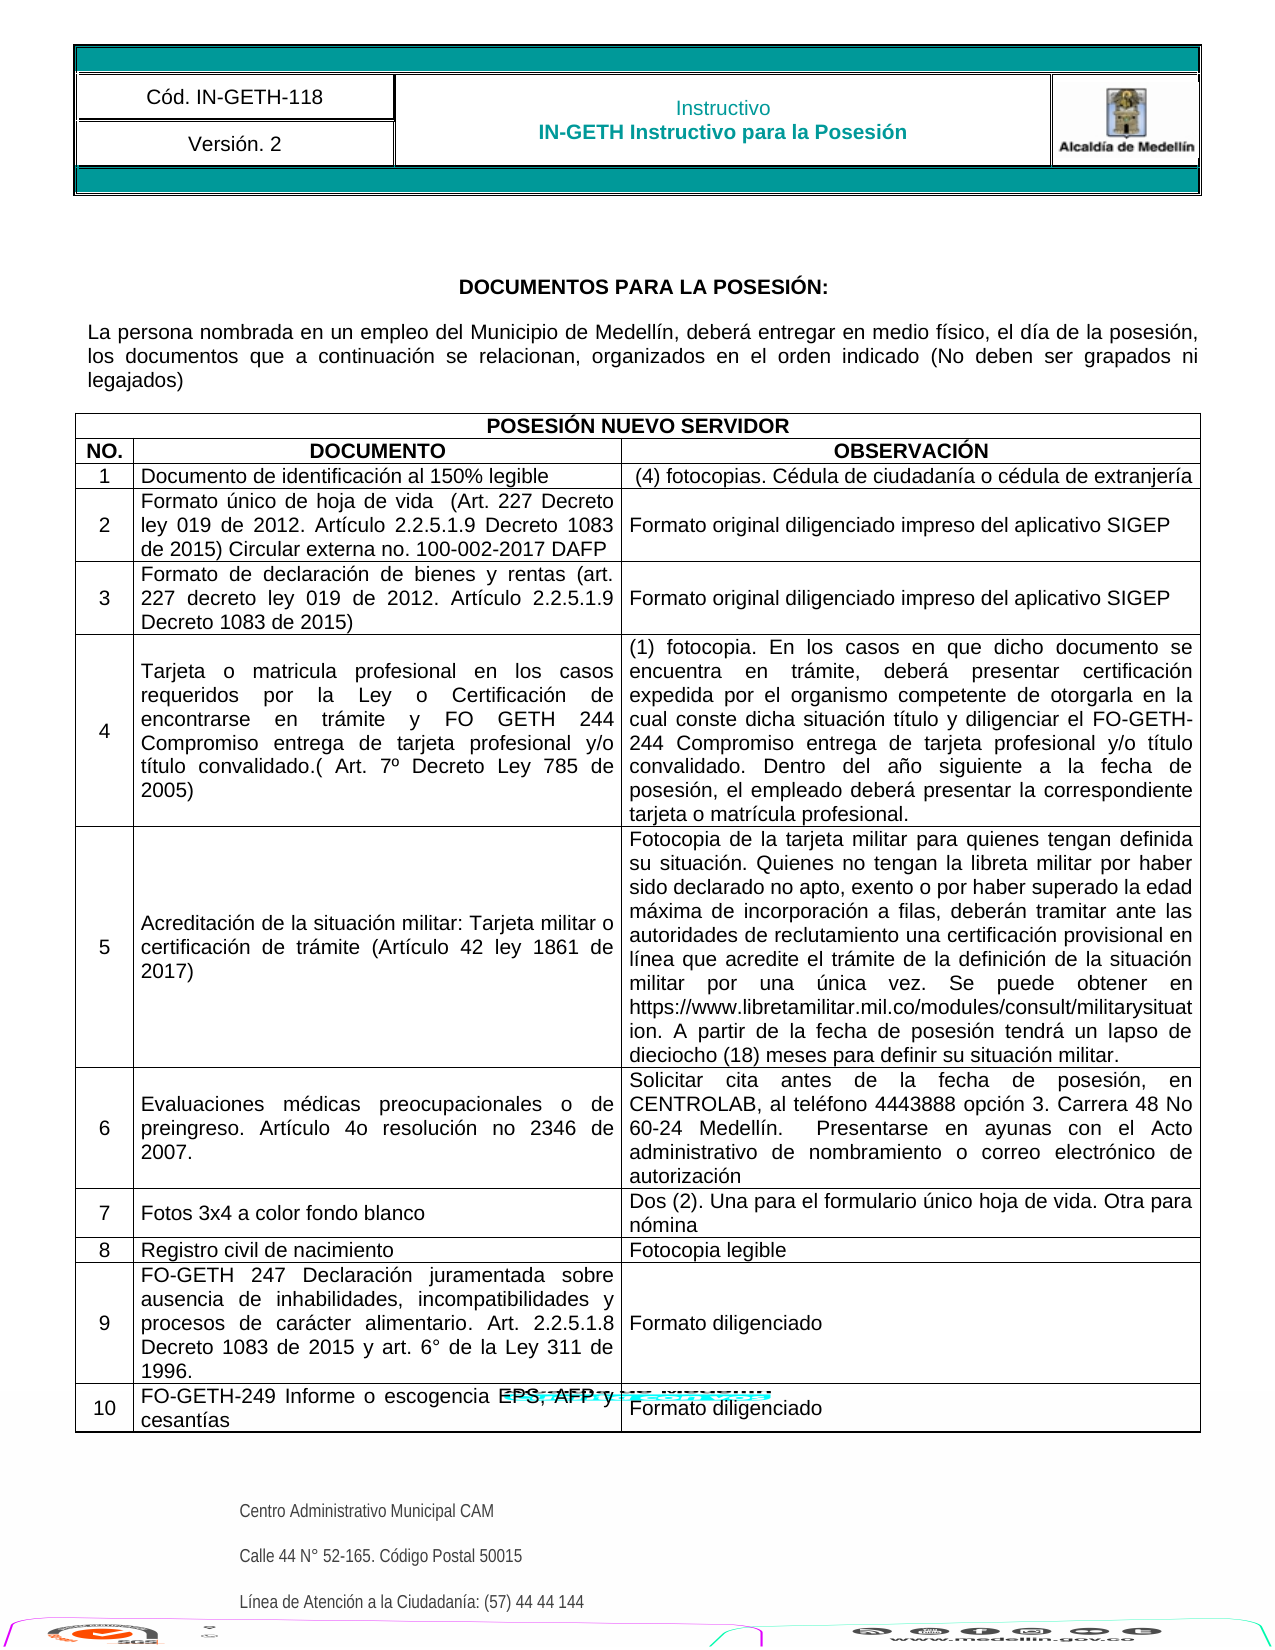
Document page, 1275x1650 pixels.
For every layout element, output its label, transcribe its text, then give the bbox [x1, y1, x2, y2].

table_cell Fotocopia legible [622, 1238, 1200, 1262]
table_cell DOCUMENTO [134, 439, 621, 463]
table_cell Formato único de hoja de vida (Art. 227 Decreto ley 019 de 2012. Artículo 2.2.5.1.9 Decreto 1083 de 2015) Circular externa no. 100-002-2017 DAFP [134, 489, 621, 561]
table_cell (1) fotocopia. En los casos en que dicho documento se encuentra en trámite, deberá presentar certificación expedida por el organismo competente de otorgarla en la cual conste dicha situación título y diligenciar el FO-GETH-244 Compromiso entrega de tarjeta profesional y/o título convalidado. Dentro del año siguiente a la fecha de posesión, el empleado deberá presentar la correspondiente tarjeta o matrícula profesional. [622, 635, 1200, 826]
table_cell Formato diligenciado [622, 1384, 1200, 1431]
table_cell 2 [76, 489, 133, 561]
table_cell FO-GETH-249 Informe o escogencia EPS, AFP y cesantías [134, 1384, 621, 1431]
table_cell Formato original diligenciado impreso del aplicativo SIGEP [622, 489, 1200, 561]
table_cell 9 [76, 1263, 133, 1382]
table_cell 3 [76, 562, 133, 633]
table_cell 8 [76, 1238, 133, 1262]
table_cell 10 [76, 1384, 133, 1431]
list DOCUMENTOS PARA LA POSESIÓN: [87, 275, 1200, 299]
picture [0, 1391, 1275, 1647]
table_cell OBSERVACIÓN [622, 439, 1200, 463]
table_cell Evaluaciones médicas preocupacionales o de preingreso. Artículo 4o resolución no 2346 de 2007. [134, 1068, 621, 1188]
table_cell Formato de declaración de bienes y rentas (art. 227 decreto ley 019 de 2012. Artículo 2.2.5.1.9 Decreto 1083 de 2015) [134, 562, 621, 633]
table_cell 4 [76, 635, 133, 826]
picture [1053, 82, 1199, 158]
table_cell 1 [76, 464, 133, 488]
table_header POSESIÓN NUEVO SERVIDOR [76, 414, 1200, 438]
table_cell Solicitar cita antes de la fecha de posesión, en CENTROLAB, al teléfono 4443888 opción 3. Carrera 48 No 60-24 Medellín. Presentarse en ayunas con el Acto administrativo de nombramiento o correo electrónico de autorización [622, 1068, 1200, 1188]
table_cell Formato original diligenciado impreso del aplicativo SIGEP [622, 562, 1200, 633]
table_cell NO. [76, 439, 133, 463]
table_cell Tarjeta o matricula profesional en los casos requeridos por la Ley o Certificación de encontrarse en trámite y FO GETH 244 Compromiso entrega de tarjeta profesional y/o título convalidado.( Art. 7º Decreto Ley 785 de 2005) [134, 635, 621, 826]
text La persona nombrada en un empleo del Municipio de Medellín, deberá entregar en medio físico, el día de la posesión, los documentos que a continuación se relacionan, organizados en el orden indicado (No deben ser grapados ni legajados) [87, 320, 1200, 392]
table_cell FO-GETH 247 Declaración juramentada sobre ausencia de inhabilidades, incompatibilidades y procesos de carácter alimentario. Art. 2.2.5.1.8 Decreto 1083 de 2015 y art. 6° de la Ley 311 de 1996. [134, 1263, 621, 1382]
table_cell Dos (2). Una para el formulario único hoja de vida. Otra para nómina [622, 1189, 1200, 1237]
table_cell 6 [76, 1068, 133, 1188]
table_cell Acreditación de la situación militar: Tarjeta militar o certificación de trámite (Artículo 42 ley 1861 de 2017) [134, 827, 621, 1067]
table_cell Documento de identificación al 150% legible [134, 464, 621, 488]
table_cell Fotocopia de la tarjeta militar para quienes tengan definida su situación. Quienes no tengan la libreta militar por haber sido declarado no apto, exento o por haber superado la edad máxima de incorporación a filas, deberán tramitar ante las autoridades de reclutamiento una certificación provisional en línea que acredite el trámite de la definición de la situación militar por una única vez. Se puede obtener en https://www.libretamilitar.mil.co/modules/consult/militarysituation. A partir de la fecha de posesión tendrá un lapso de dieciocho (18) meses para definir su situación militar. [622, 827, 1200, 1067]
table_cell Fotos 3x4 a color fondo blanco [134, 1189, 621, 1237]
table_cell 5 [76, 827, 133, 1067]
table_cell (4) fotocopias. Cédula de ciudadanía o cédula de extranjería [622, 464, 1200, 488]
table_cell Formato diligenciado [622, 1263, 1200, 1382]
table_cell Registro civil de nacimiento [134, 1238, 621, 1262]
table_cell 7 [76, 1189, 133, 1237]
